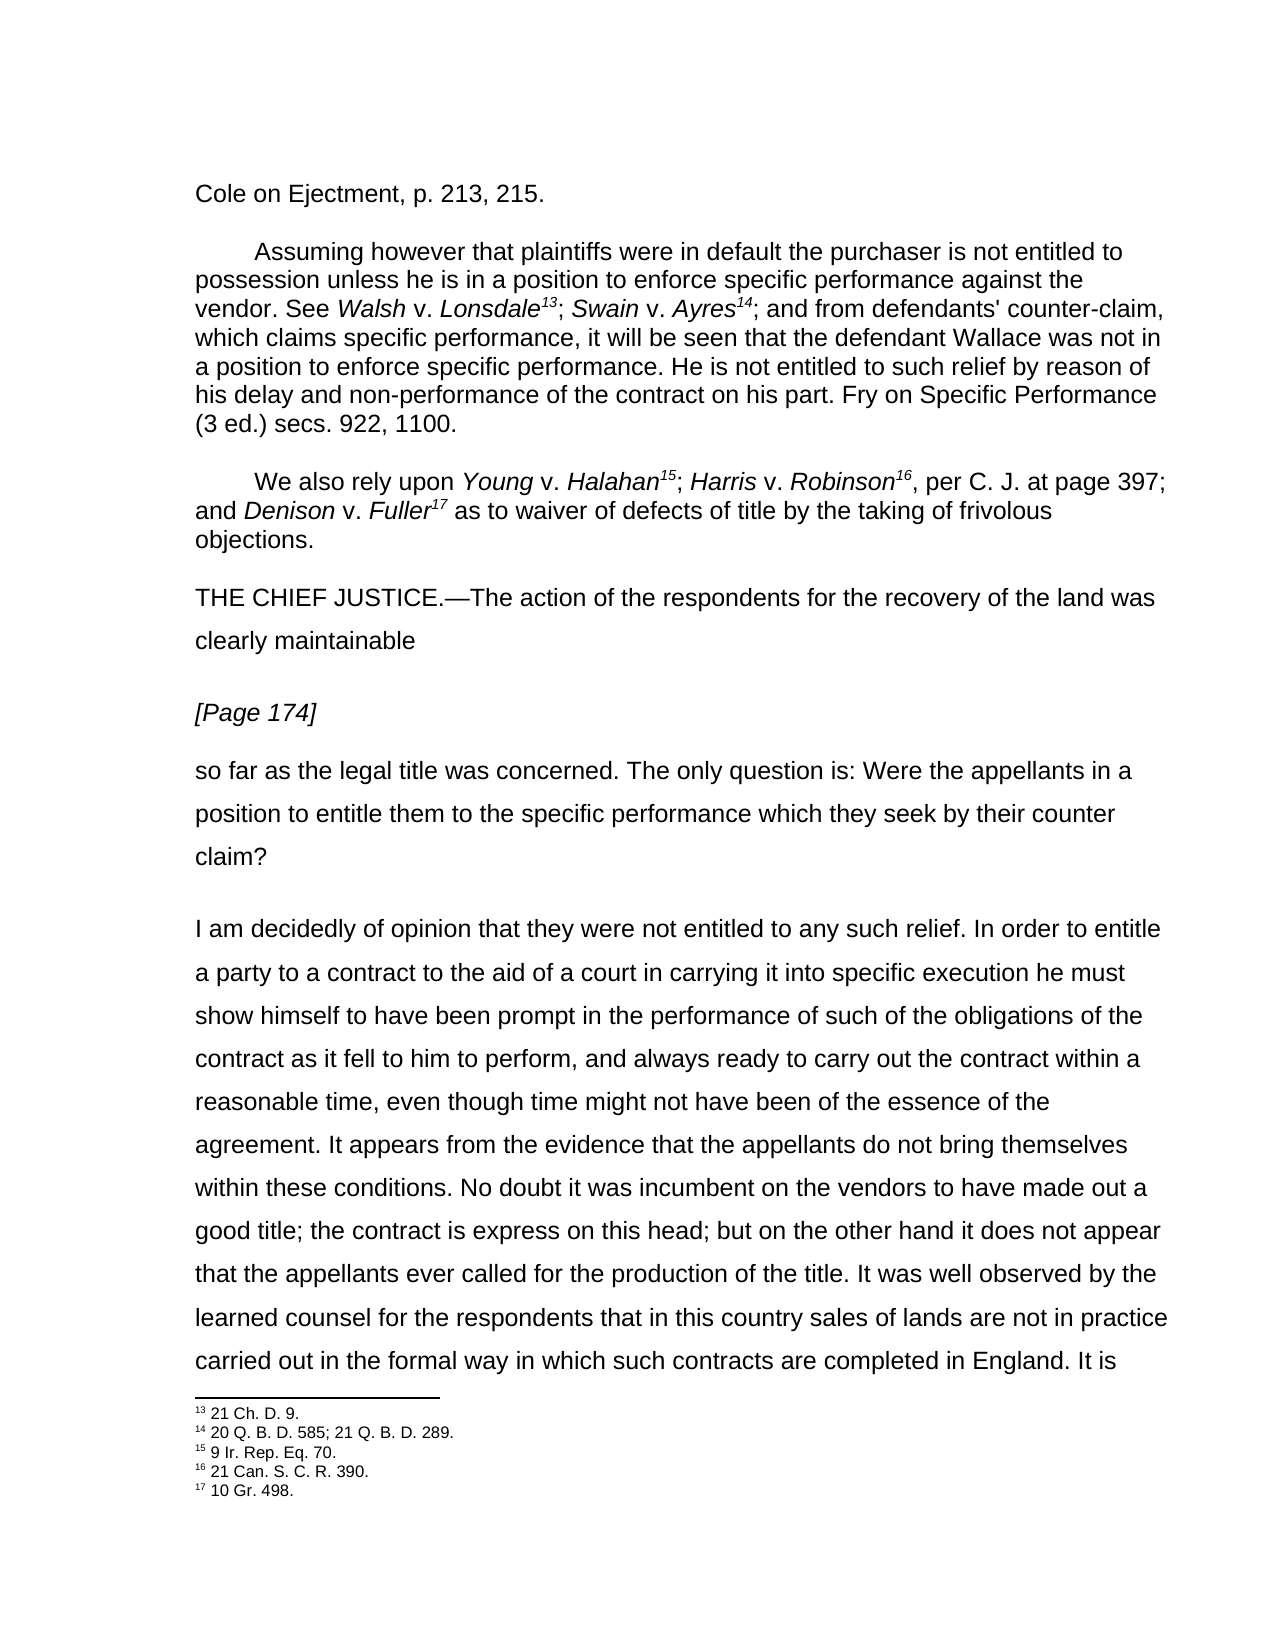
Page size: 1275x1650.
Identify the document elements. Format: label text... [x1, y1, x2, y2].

text [Page 174] [195, 698, 1170, 727]
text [195, 914, 1170, 1374]
text THE CHIEF JUSTICE.—The action of the respondents for the recovery of the land was clearly maintainable [195, 582, 1170, 654]
text Assuming however that plaintiffs were in default the purchaser is not entitled to possession unless he is in a position to enforce specific performance against the vendor. See Walsh v. Lonsdale; Swain v. Ayres; and from defendants' counter-claim, which claims specific performance, it will be seen that the defendant Wallace was not in a position to enforce specific performance. He is not entitled to such relief by reason of his delay and non-performance of the contract on his part. Fry on Specific Performance (3 ed.) secs. 922, 1100. [195, 237, 1170, 438]
text We also rely upon Young v. Halahan; Harris v. Robinson, per C. J. at page 397; and Denison v. Fuller as to waiver of defects of title by the taking of frivolous objections. [195, 467, 1170, 553]
text so far as the legal title was concerned. The only question is: Were the appellants in a position to entitle them to the specific performance which they seek by their counter claim? [195, 756, 1170, 871]
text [195, 179, 1170, 207]
